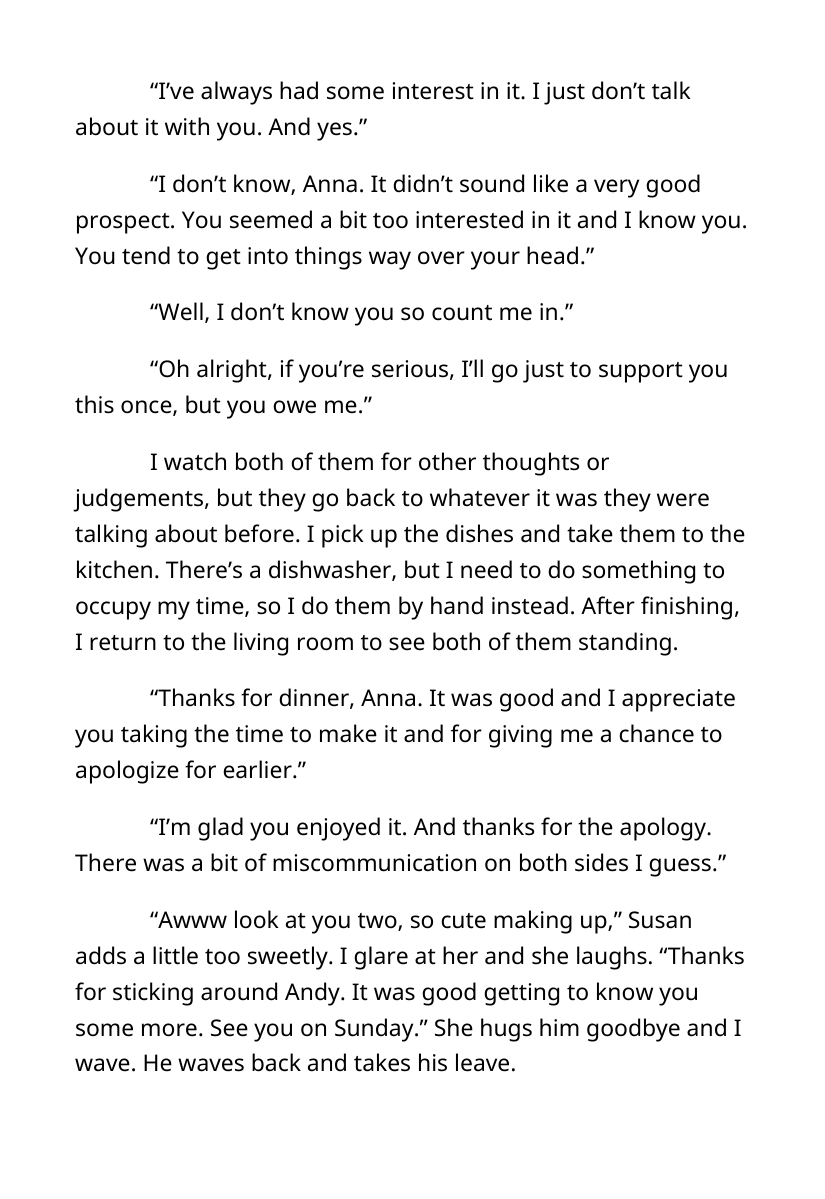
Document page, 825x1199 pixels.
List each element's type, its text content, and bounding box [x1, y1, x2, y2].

text “Oh alright, if you’re serious, I’ll go just to support you this once, but you owe me.” [75, 353, 750, 420]
text “Well, I don’t know you so count me in.” [75, 296, 750, 328]
text “I don’t know, Anna. It didn’t sound like a very good prospect. You seemed a bit too interested in it and I know you. You tend to get into things way over your head.” [75, 168, 750, 271]
text “Awww look at you two, so cute making up,” Susan adds a little too sweetly. I glare at her and she laughs. “Thanks for sticking around Andy. It was good getting to know you some more. See you on Sunday.” She hugs him goodbye and I wave. He waves back and takes his leave. [75, 904, 750, 1079]
text “I’m glad you enjoyed it. And thanks for the apology. There was a bit of miscommunication on both sides I guess.” [75, 811, 750, 878]
text I watch both of them for other thoughts or judgements, but they go back to whatever it was they were talking about before. I pick up the dishes and take them to the kitchen. There’s a dishwasher, but I need to do something to occupy my time, so I do them by hand instead. After finishing, I return to the living room to see both of them standing. [75, 446, 750, 657]
text “Thanks for dinner, Anna. It was good and I appreciate you taking the time to make it and for giving me a chance to apologize for earlier.” [75, 682, 750, 785]
text “I’ve always had some interest in it. I just don’t talk about it with you. And yes.” [75, 75, 750, 142]
